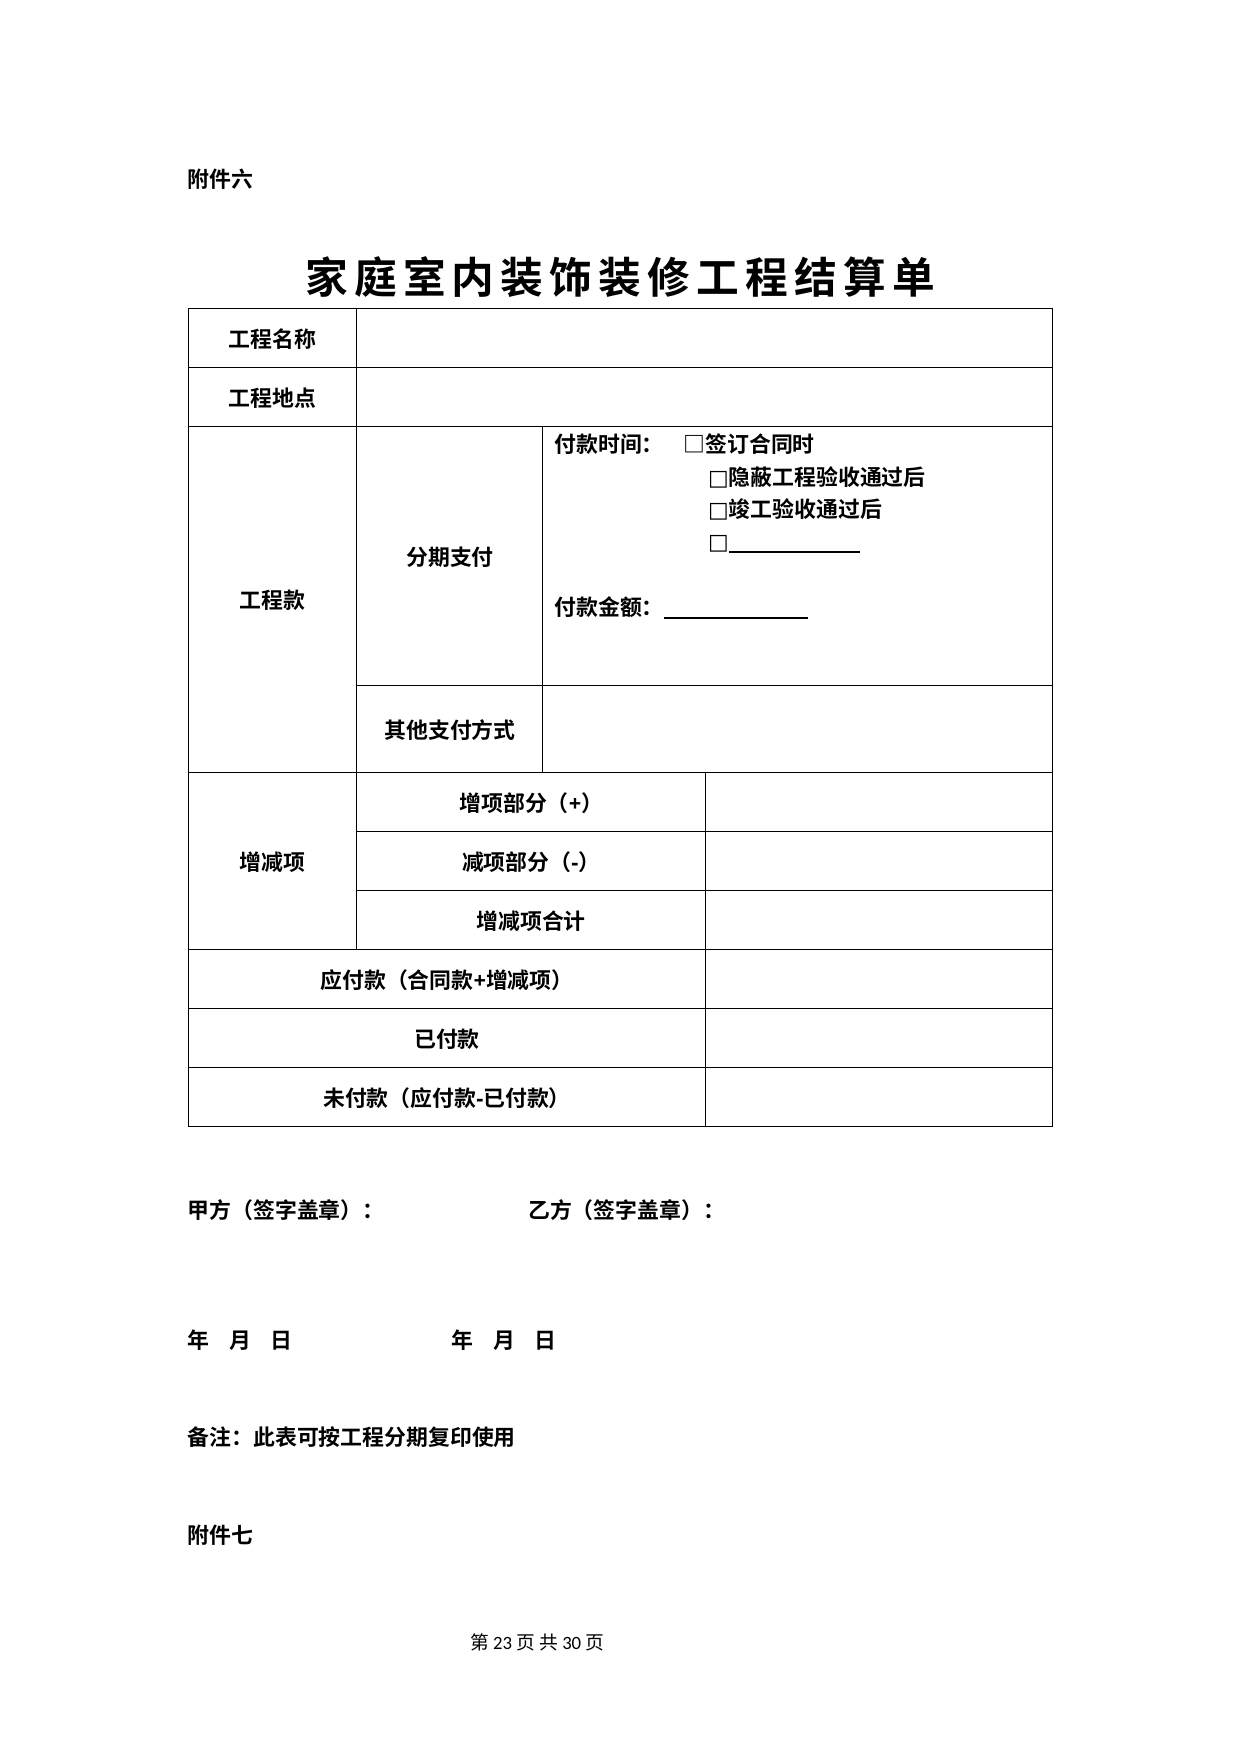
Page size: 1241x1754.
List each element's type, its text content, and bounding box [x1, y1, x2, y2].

table_cell 已付款 [189, 1009, 705, 1067]
text 年 月 日 年 月 日 [187, 1322, 1053, 1355]
table_header [357, 309, 1052, 367]
table_cell 分期支付 [357, 427, 542, 685]
table_cell [706, 891, 1052, 949]
table_cell 增项部分（+） [357, 773, 705, 831]
text 甲方（签字盖章）： 乙方（签字盖章）： [187, 1192, 1053, 1225]
table_cell 应付款（合同款+增减项） [189, 950, 705, 1008]
table_cell [357, 368, 1052, 426]
table_cell [706, 773, 1052, 831]
text 家庭室内装饰装修工程结算单 [187, 243, 1053, 308]
text 备注：此表可按工程分期复印使用 [187, 1420, 1053, 1452]
text 附件六 [187, 162, 1053, 194]
table_cell [706, 1068, 1052, 1126]
table_cell 减项部分（-） [357, 832, 705, 890]
table_cell 工程款 [189, 427, 356, 772]
table_cell [543, 686, 1052, 772]
table_cell 付款时间： □签订合同时 □隐蔽工程验收通过后 □竣工验收通过后 □ 付款金额： [543, 427, 1052, 685]
table_cell 增减项 [189, 773, 356, 949]
table_cell 增减项合计 [357, 891, 705, 949]
table_cell [706, 950, 1052, 1008]
table_cell 工程地点 [189, 368, 356, 426]
text 附件七 [187, 1517, 1053, 1550]
table_cell [706, 832, 1052, 890]
table_header 工程名称 [189, 309, 356, 367]
table_cell [706, 1009, 1052, 1067]
table_cell 其他支付方式 [357, 686, 542, 772]
table_cell 未付款（应付款-已付款） [189, 1068, 705, 1126]
